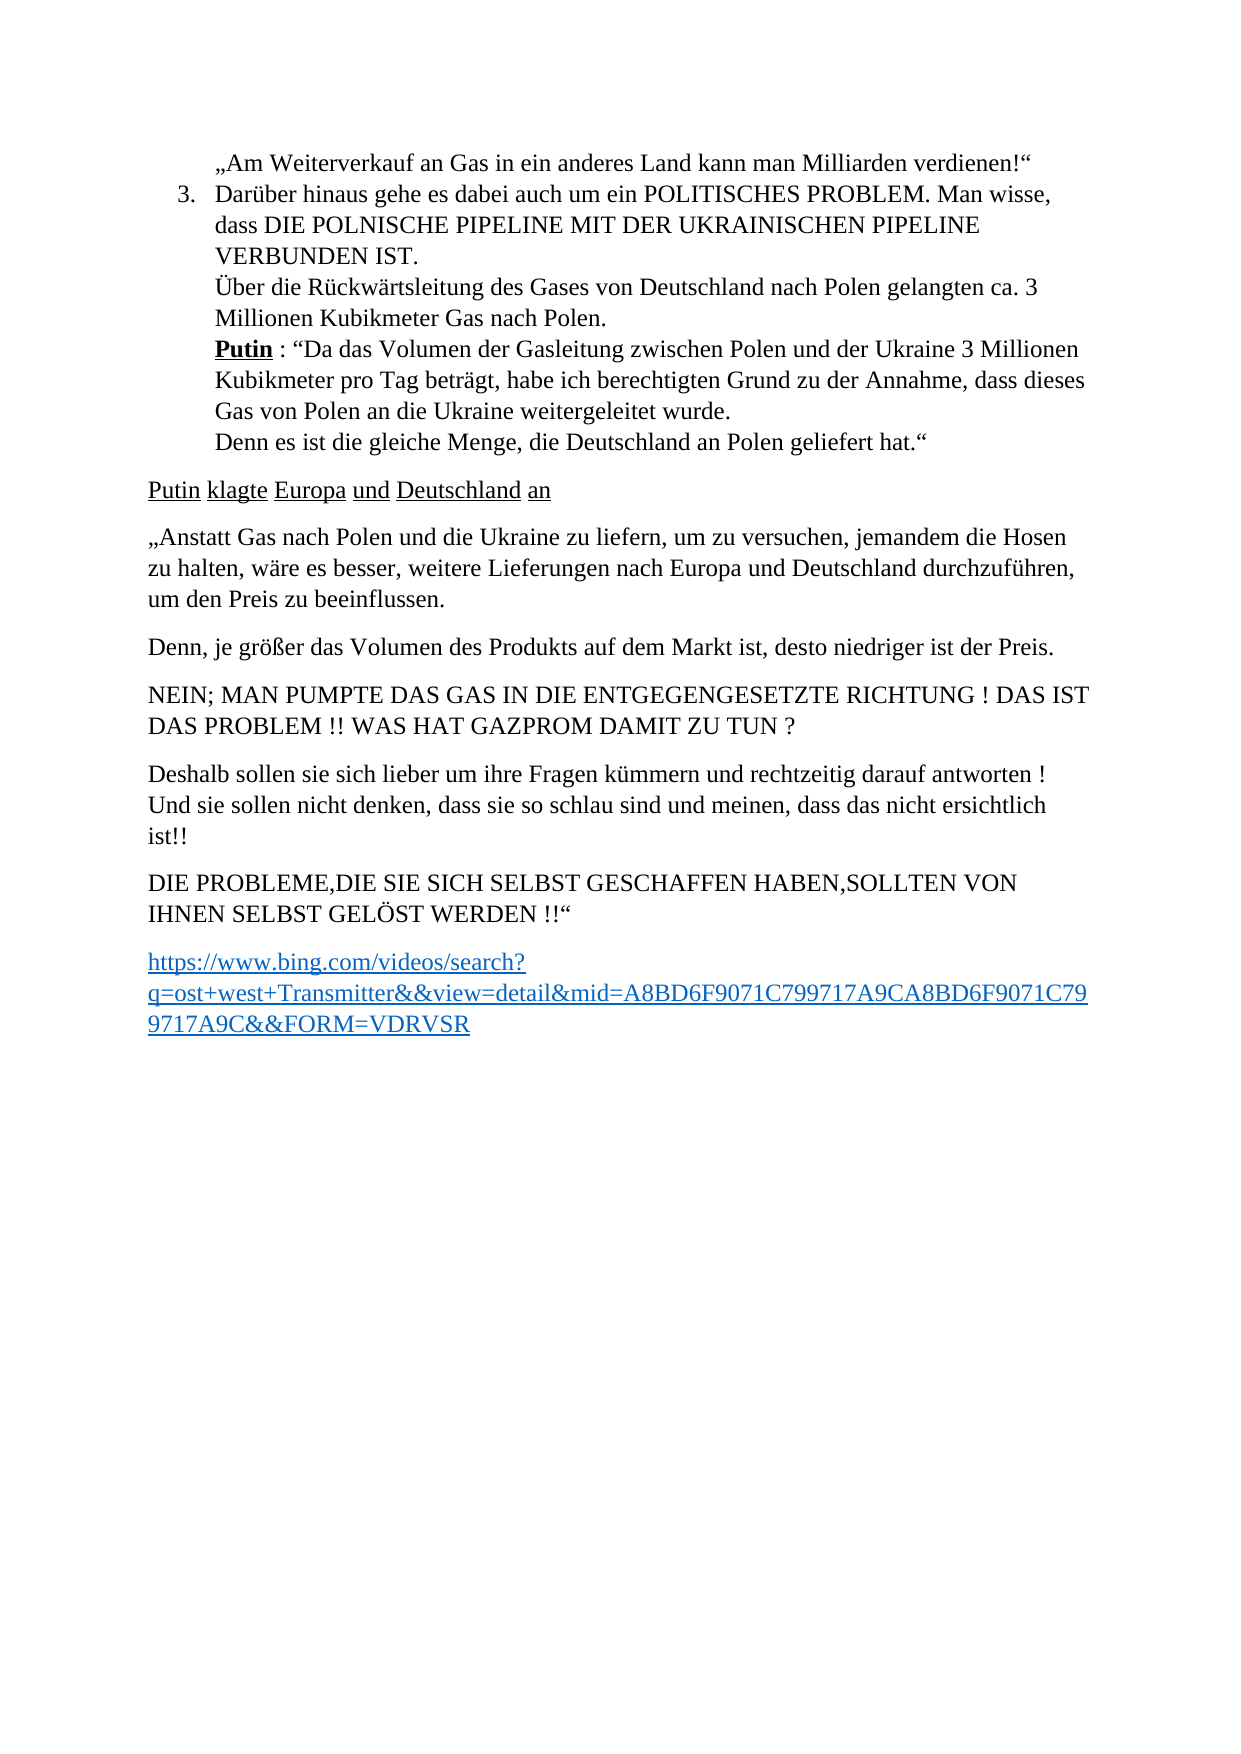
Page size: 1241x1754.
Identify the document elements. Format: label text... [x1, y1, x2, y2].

list Darüber hinaus gehe es dabei auch um ein POLITISCHES PROBLEM. Man wisse, dass DIE POLNISCHE PIPELINE MIT DER UKRAINISCHEN PIPELINE VERBUNDEN IST. [177, 179, 1093, 269]
list Über die Rückwärtsleitung des Gases von Deutschland nach Polen gelangten ca. 3 Millionen Kubikmeter Gas nach Polen. [214, 272, 1093, 332]
list Putin : “Da das Volumen der Gasleitung zwischen Polen und der Ukraine 3 Millionen Kubikmeter pro Tag beträgt, habe ich berechtigten Grund zu der Annahme, dass dieses Gas von Polen an die Ukraine weitergeleitet wurde. [214, 334, 1093, 425]
text Denn, je größer das Volumen des Produkts auf dem Markt ist, desto niedriger ist der Preis. [148, 632, 1093, 661]
list Denn es ist die gleiche Menge, die Deutschland an Polen geliefert hat.“ [214, 427, 1093, 456]
text Putin klagte Europa und Deutschland an [148, 475, 1093, 503]
text Deshalb sollen sie sich lieber um ihre Fragen kümmern und rechtzeitig darauf antworten ! Und sie sollen nicht denken, dass sie so schlau sind und meinen, dass das nicht ersichtlich ist!! [148, 759, 1093, 849]
text DIE PROBLEME,DIE SIE SICH SELBST GESCHAFFEN HABEN,SOLLTEN VON IHNEN SELBST GELÖST WERDEN !!“ [148, 868, 1093, 928]
text NEIN; MAN PUMPTE DAS GAS IN DIE ENTGEGENGESETZTE RICHTUNG ! DAS IST DAS PROBLEM !! WAS HAT GAZPROM DAMIT ZU TUN ? [148, 680, 1093, 740]
text https://www.bing.com/videos/search?q=ost+west+Transmitter&&view=detail&mid=A8BD6F9071C799717A9CA8BD6F9071C799717A9C&&FORM=VDRVSR [148, 947, 1093, 1038]
list „Am Weiterverkauf an Gas in ein anderes Land kann man Milliarden verdienen!“ [214, 148, 1093, 176]
text „Anstatt Gas nach Polen und die Ukraine zu liefern, um zu versuchen, jemandem die Hosen zu halten, wäre es besser, weitere Lieferungen nach Europa und Deutschland durchzuführen, um den Preis zu beeinflussen. [148, 522, 1093, 613]
